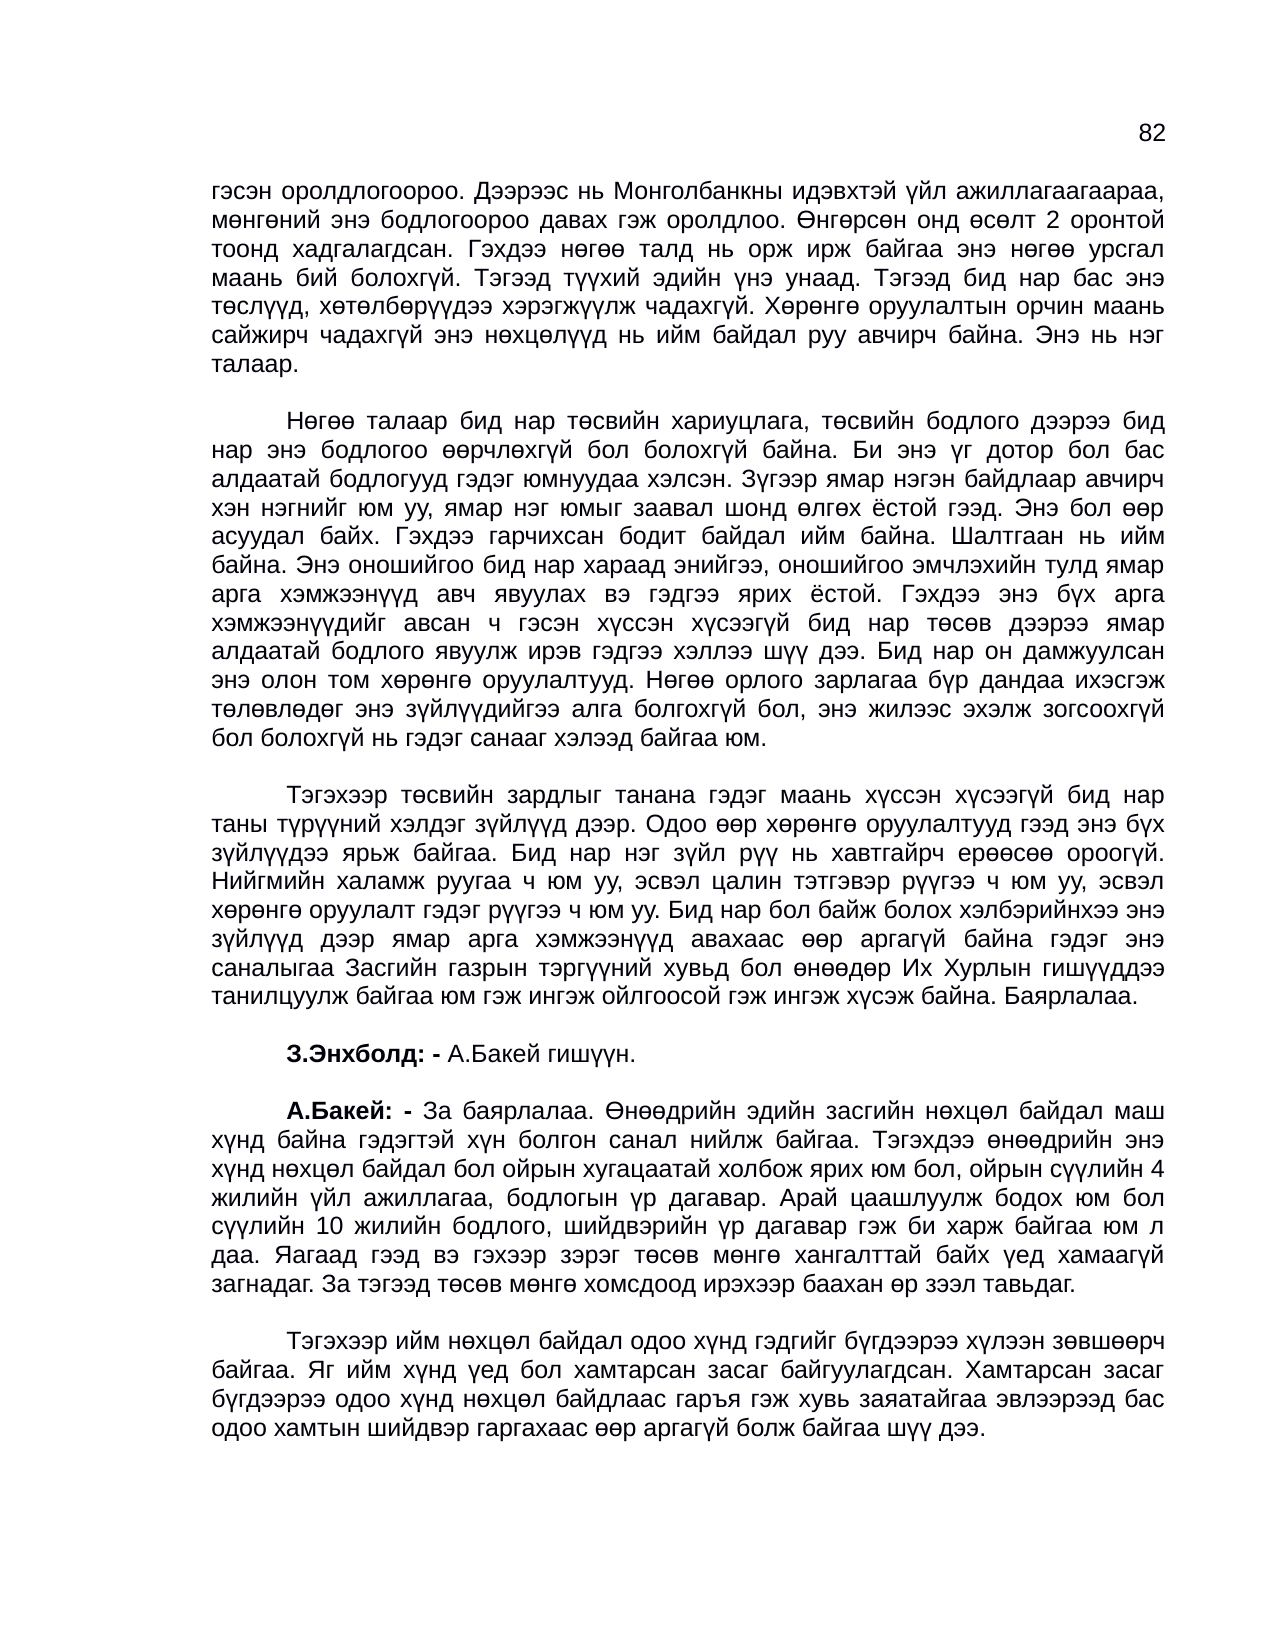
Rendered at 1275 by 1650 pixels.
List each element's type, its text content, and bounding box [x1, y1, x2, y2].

text Тэгэхээр ийм нөхцөл байдал одоо хүнд гэдгийг бүгдээрээ хүлээн зөвшөөрч байгаа. Яг ийм хүнд үед бол хамтарсан засаг байгуулагдсан. Хамтарсан засаг бүгдээрээ одоо хүнд нөхцөл байдлаас гаръя гэж хувь заяатайгаа эвлээрээд бас одоо хамтын шийдвэр гаргахаас өөр аргагүй болж байгаа шүү дээ. [211, 1326, 1166, 1441]
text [211, 176, 1166, 378]
text А.Бакей: - За баярлалаа. Өнөөдрийн эдийн засгийн нөхцөл байдал маш хүнд байна гэдэгтэй хүн болгон санал нийлж байгаа. Тэгэхдээ өнөөдрийн энэ хүнд нөхцөл байдал бол ойрын хугацаатай холбож ярих юм бол, ойрын сүүлийн 4 жилийн үйл ажиллагаа, бодлогын үр дагавар. Арай цаашлуулж бодох юм бол сүүлийн 10 жилийн бодлого, шийдвэрийн үр дагавар гэж би харж байгаа юм л даа. Яагаад гээд вэ гэхээр зэрэг төсөв мөнгө хангалттай байх үед хамаагүй загнадаг. За тэгээд төсөв мөнгө хомсдоод ирэхээр баахан өр зээл тавьдаг. [211, 1096, 1166, 1298]
text З.Энхболд: - А.Бакей гишүүн. [211, 1039, 1166, 1068]
text Тэгэхээр төсвийн зардлыг танана гэдэг маань хүссэн хүсээгүй бид нар таны түрүүний хэлдэг зүйлүүд дээр. Одоо өөр хөрөнгө оруулалтууд гээд энэ бүх зүйлүүдээ ярьж байгаа. Бид нар нэг зүйл рүү нь хавтгайрч ерөөсөө ороогүй. Нийгмийн халамж руугаа ч юм уу, эсвэл цалин тэтгэвэр рүүгээ ч юм уу, эсвэл хөрөнгө оруулалт гэдэг рүүгээ ч юм уу. Бид нар бол байж болох хэлбэрийнхээ энэ зүйлүүд дээр ямар арга хэмжээнүүд авахаас өөр аргагүй байна гэдэг энэ саналыгаа Засгийн газрын тэргүүний хувьд бол өнөөдөр Их Хурлын гишүүддээ танилцуулж байгаа юм гэж ингэж ойлгоосой гэж ингэж хүсэж байна. Баярлалаа. [211, 780, 1166, 1010]
text Нөгөө талаар бид нар төсвийн хариуцлага, төсвийн бодлого дээрээ бид нар энэ бодлогоо өөрчлөхгүй бол болохгүй байна. Би энэ үг дотор бол бас алдаатай бодлогууд гэдэг юмнуудаа хэлсэн. Зүгээр ямар нэгэн байдлаар авчирч хэн нэгнийг юм уу, ямар нэг юмыг заавал шонд өлгөх ёстой гээд. Энэ бол өөр асуудал байх. Гэхдээ гарчихсан бодит байдал ийм байна. Шалтгаан нь ийм байна. Энэ оношийгоо бид нар хараад энийгээ, оношийгоо эмчлэхийн тулд ямар арга хэмжээнүүд авч явуулах вэ гэдгээ ярих ёстой. Гэхдээ энэ бүх арга хэмжээнүүдийг авсан ч гэсэн хүссэн хүсээгүй бид нар төсөв дээрээ ямар алдаатай бодлого явуулж ирэв гэдгээ хэллээ шүү дээ. Бид нар он дамжуулсан энэ олон том хөрөнгө оруулалтууд. Нөгөө орлого зарлагаа бүр дандаа ихэсгэж төлөвлөдөг энэ зүйлүүдийгээ алга болгохгүй бол, энэ жилээс эхэлж зогсоохгүй бол болохгүй нь гэдэг санааг хэлээд байгаа юм. [211, 406, 1166, 751]
